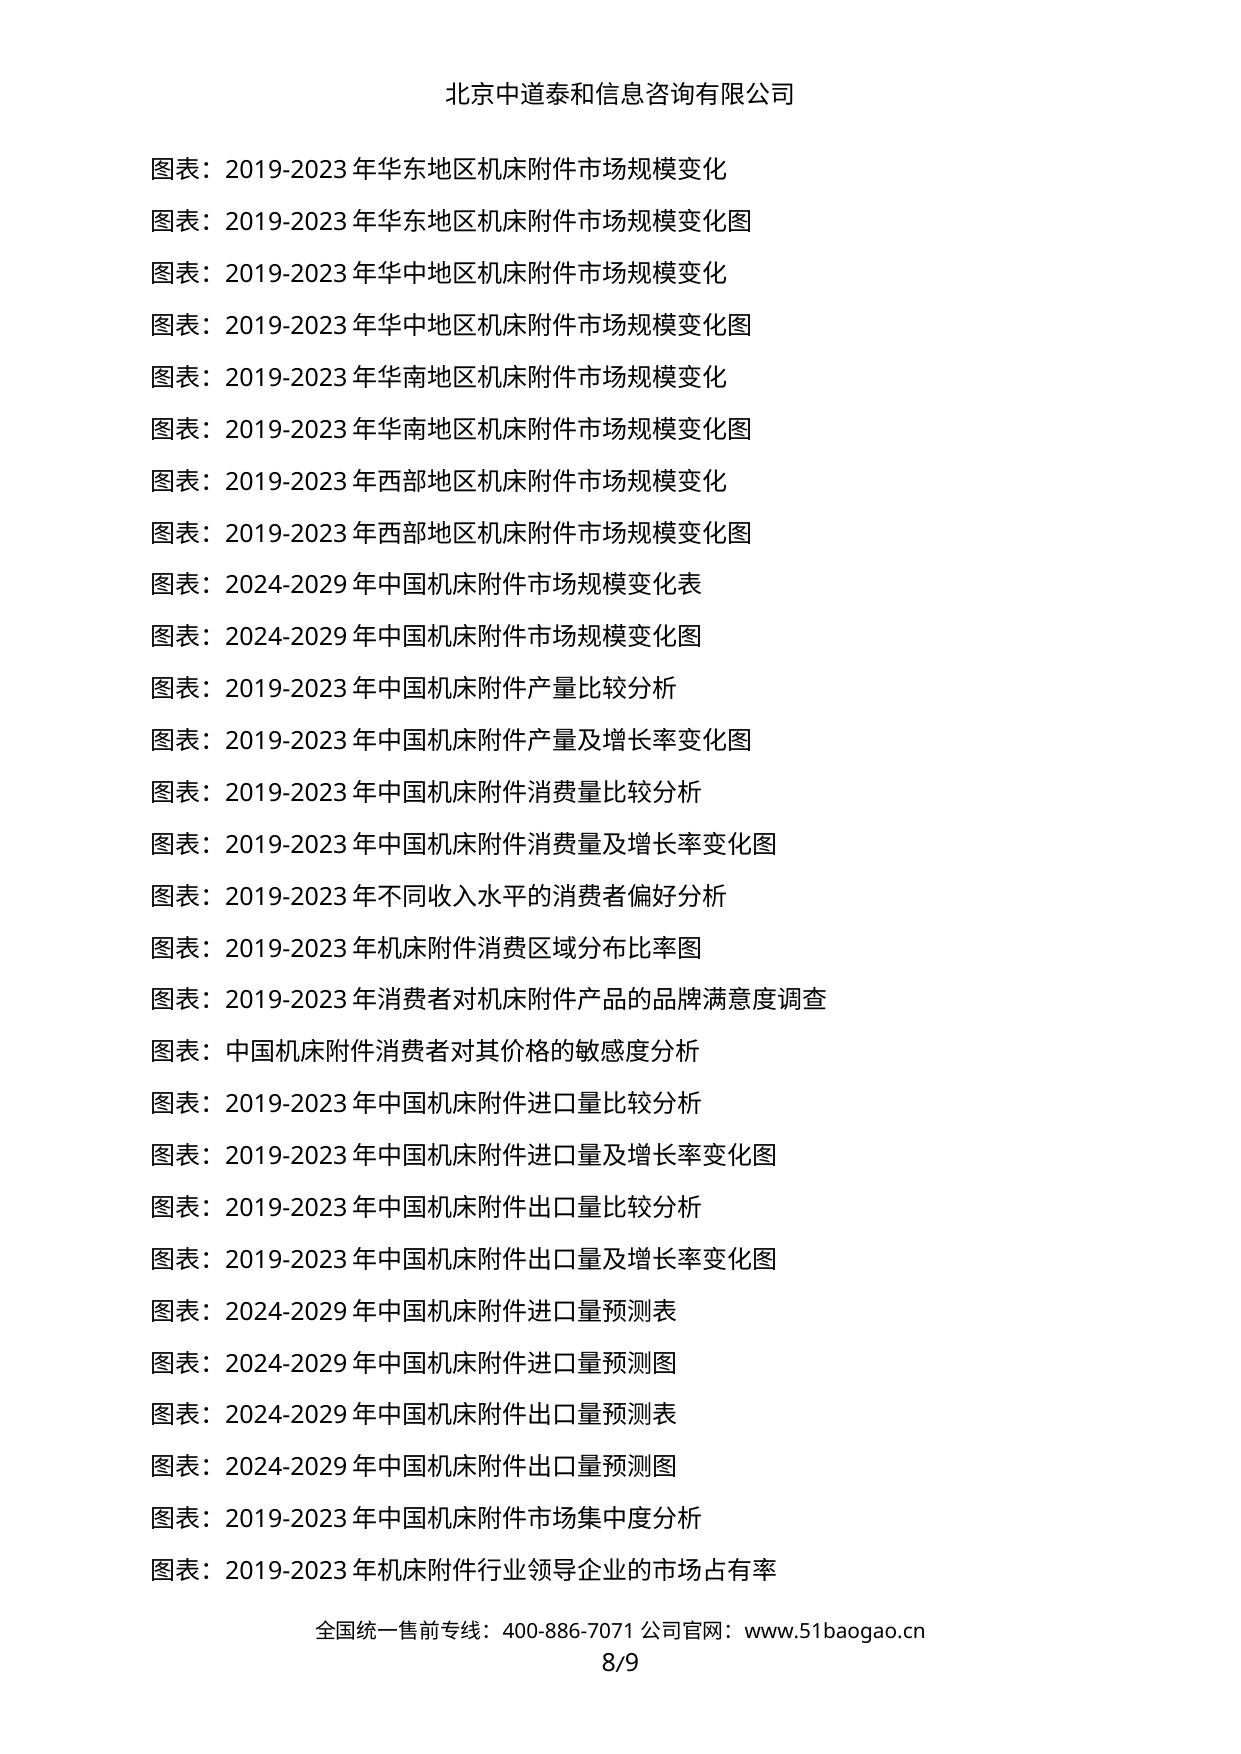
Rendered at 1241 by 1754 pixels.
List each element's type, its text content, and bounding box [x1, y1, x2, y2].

text 图表：2019-2023年中国机床附件产量比较分析 [150, 669, 1090, 705]
text 图表：2019-2023年消费者对机床附件产品的品牌满意度调查 [150, 980, 1090, 1016]
text 图表：2024-2029年中国机床附件出口量预测图 [150, 1447, 1090, 1483]
text 图表：2019-2023年华中地区机床附件市场规模变化图 [150, 306, 1090, 342]
text 图表：2024-2029年中国机床附件市场规模变化表 [150, 565, 1090, 601]
text 图表：2019-2023年中国机床附件产量及增长率变化图 [150, 721, 1090, 757]
text 图表：2024-2029年中国机床附件进口量预测图 [150, 1343, 1090, 1379]
text 图表：2024-2029年中国机床附件市场规模变化图 [150, 617, 1090, 653]
text 图表：2019-2023年中国机床附件出口量及增长率变化图 [150, 1239, 1090, 1276]
text 图表：2019-2023年机床附件行业领导企业的市场占有率 [150, 1551, 1090, 1587]
text 图表：2019-2023年华南地区机床附件市场规模变化图 [150, 409, 1090, 446]
text 图表：2024-2029年中国机床附件进口量预测表 [150, 1291, 1090, 1327]
text 图表：2019-2023年华东地区机床附件市场规模变化 [150, 150, 1090, 186]
text 图表：2019-2023年中国机床附件进口量及增长率变化图 [150, 1136, 1090, 1172]
text 图表：2019-2023年中国机床附件市场集中度分析 [150, 1499, 1090, 1535]
text 图表：2019-2023年华东地区机床附件市场规模变化图 [150, 202, 1090, 238]
text 图表：2019-2023年中国机床附件消费量比较分析 [150, 772, 1090, 809]
text 图表：2019-2023年中国机床附件消费量及增长率变化图 [150, 824, 1090, 861]
text 图表：2019-2023年西部地区机床附件市场规模变化 [150, 461, 1090, 497]
text 图表：2024-2029年中国机床附件出口量预测表 [150, 1395, 1090, 1431]
text 图表：2019-2023年机床附件消费区域分布比率图 [150, 928, 1090, 964]
text 图表：2019-2023年中国机床附件出口量比较分析 [150, 1187, 1090, 1224]
text 图表：2019-2023年华中地区机床附件市场规模变化 [150, 254, 1090, 290]
text 图表：2019-2023年中国机床附件进口量比较分析 [150, 1084, 1090, 1120]
text 图表：2019-2023年西部地区机床附件市场规模变化图 [150, 513, 1090, 549]
text 图表：2019-2023年不同收入水平的消费者偏好分析 [150, 876, 1090, 912]
text 图表：2019-2023年华南地区机床附件市场规模变化 [150, 357, 1090, 394]
text 图表：中国机床附件消费者对其价格的敏感度分析 [150, 1032, 1090, 1068]
